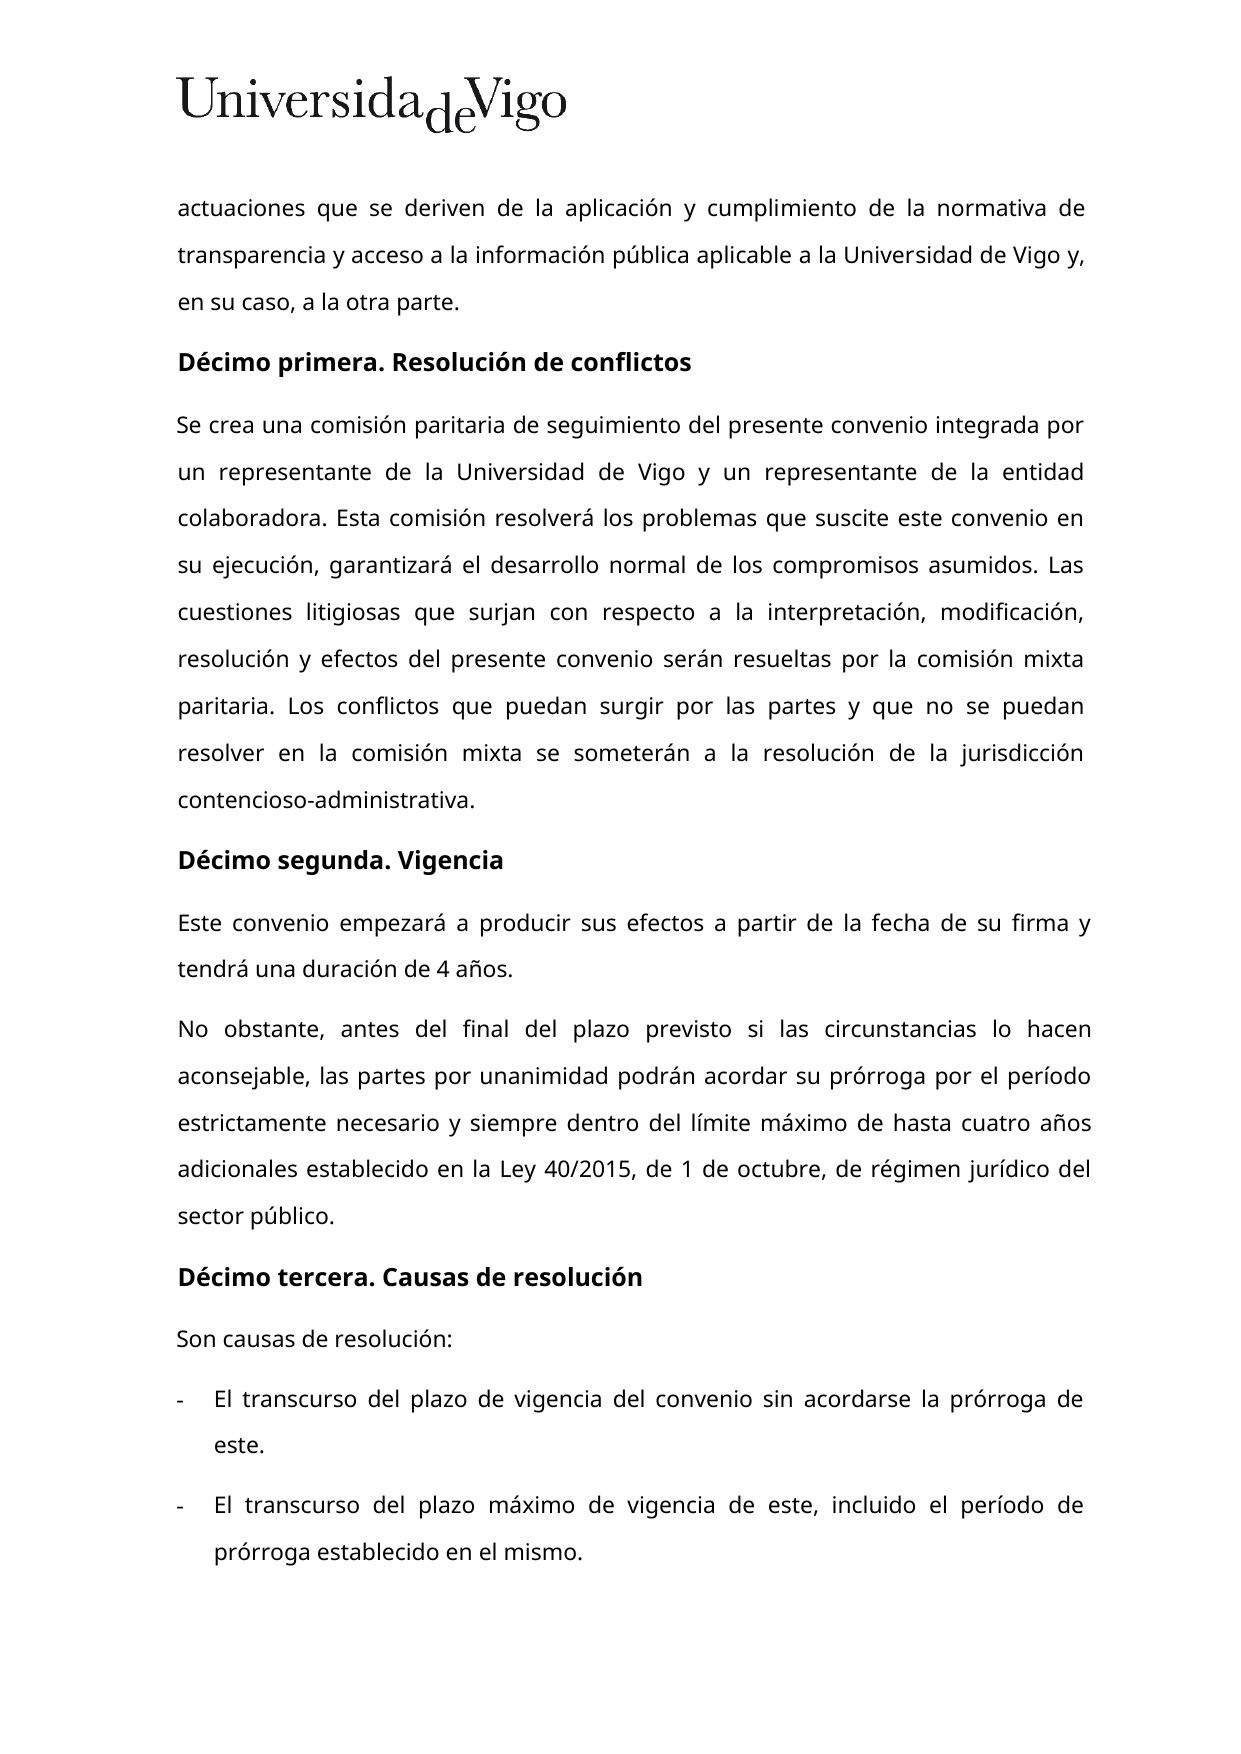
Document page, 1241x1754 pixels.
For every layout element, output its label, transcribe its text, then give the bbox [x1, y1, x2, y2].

text Décimo tercera. Causas de resolución [177, 1260, 1091, 1294]
text Décimo segunda. Vigencia [177, 843, 1091, 877]
list El transcurso del plazo de vigencia del convenio sin acordarse la prórroga de este. [176, 1383, 1085, 1461]
text Son causas de resolución: [176, 1323, 1085, 1354]
text Décimo primera. Resolución de conflictos [177, 345, 1091, 379]
picture [176, 75, 578, 147]
text No obstante, antes del final del plazo previsto si las circunstancias lo hacen aconsejable, las partes por unanimidad podrán acordar su prórroga por el período estrictamente necesario y siempre dentro del límite máximo de hasta cuatro años adicionales establecido en la Ley 40/2015, de 1 de octubre, de régimen jurídico del sector público. [177, 1013, 1093, 1232]
text Este convenio empezará a producir sus efectos a partir de la fecha de su firma y tendrá una duración de 4 años. [177, 907, 1093, 985]
text Se crea una comisión paritaria de seguimiento del presente convenio integrada por un representante de la Universidad de Vigo y un representante de la entidad colaboradora. Esta comisión resolverá los problemas que suscite este convenio en su ejecución, garantizará el desarrollo normal de los compromisos asumidos. Las cuestiones litigiosas que surjan con respecto a la interpretación, modificación, resolución y efectos del presente convenio serán resueltas por la comisión mixta paritaria. Los conflictos que puedan surgir por las partes y que no se puedan resolver en la comisión mixta se someterán a la resolución de la jurisdicción contencioso-administrativa. [176, 409, 1085, 815]
list El transcurso del plazo máximo de vigencia de este, incluido el período de prórroga establecido en el mismo. [176, 1489, 1085, 1567]
